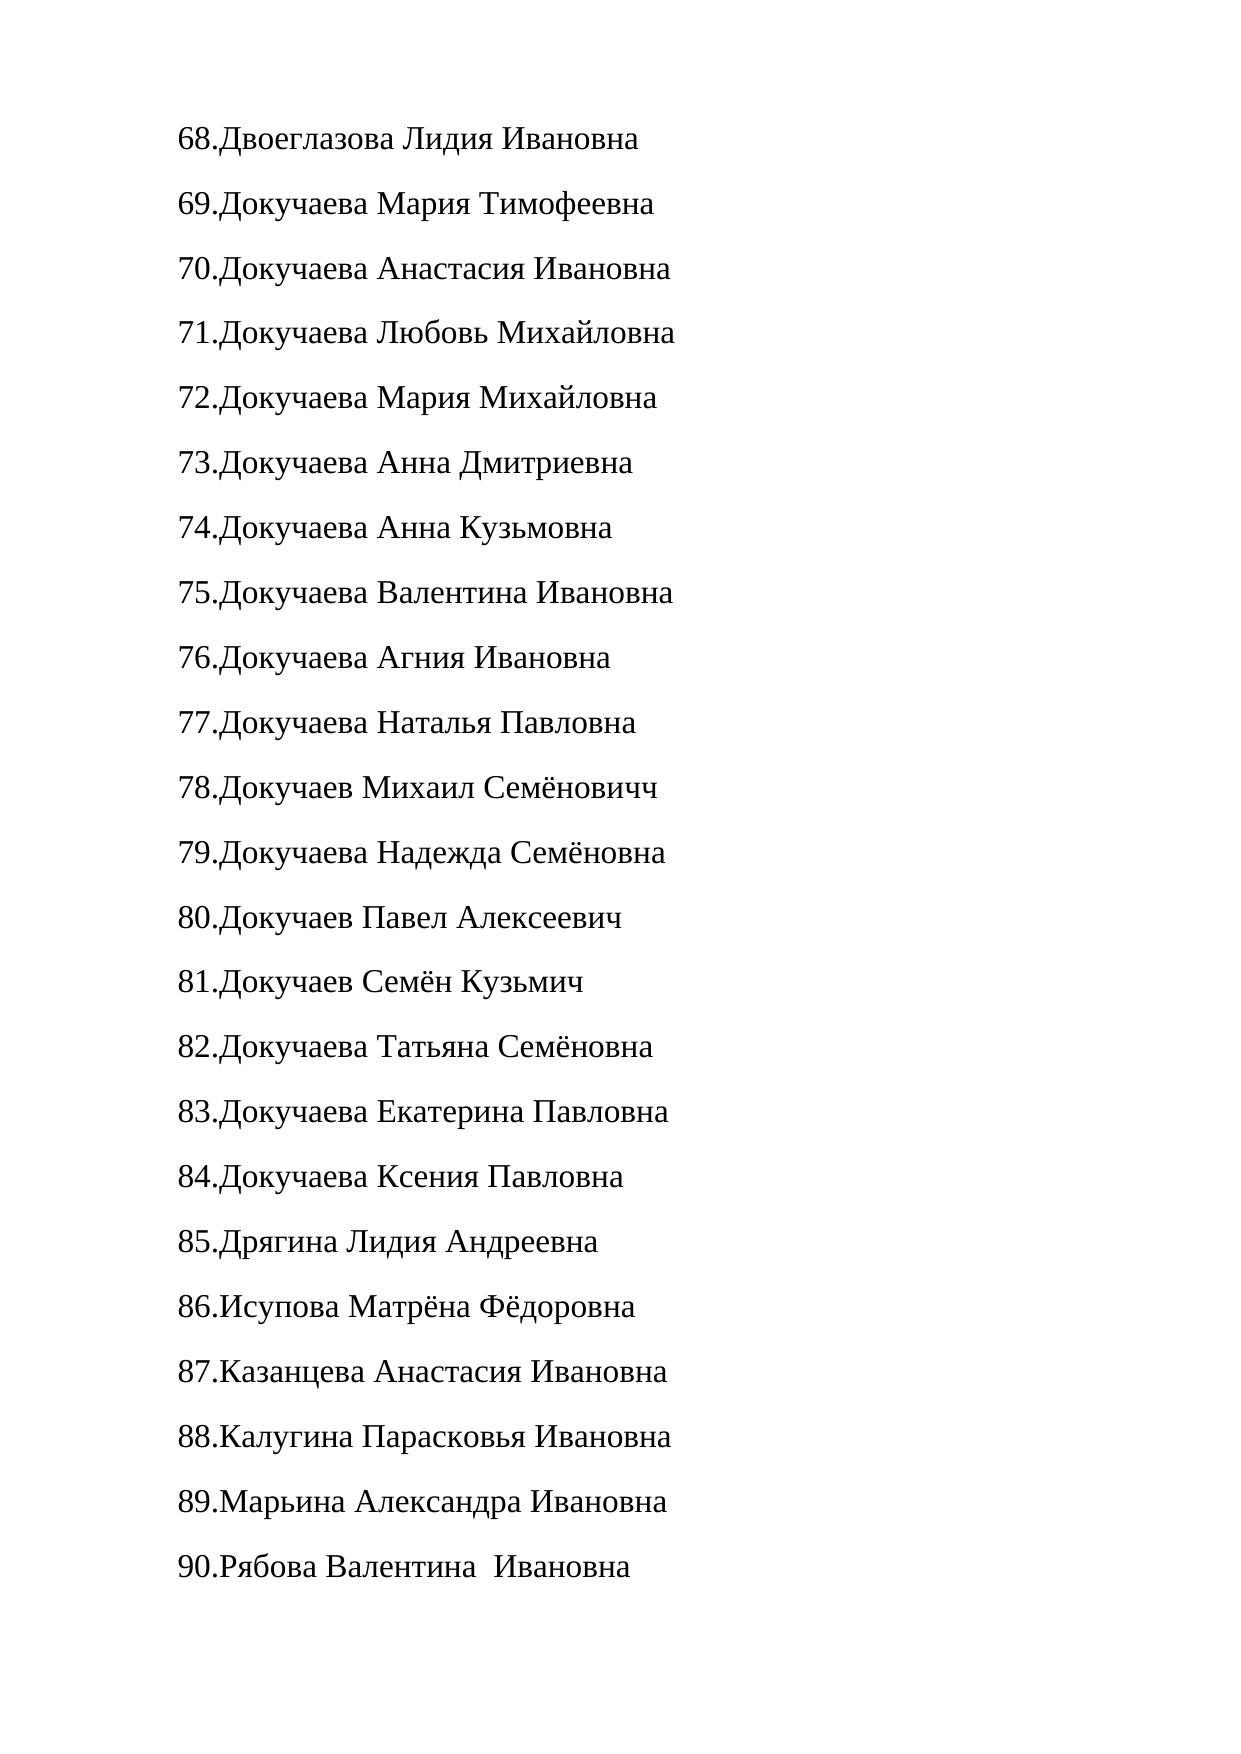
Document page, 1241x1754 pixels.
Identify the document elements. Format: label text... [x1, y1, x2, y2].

text 69.Докучаева Мария Тимофеевна [177, 183, 1152, 221]
text 81.Докучаев Семён Кузьмич [177, 962, 1152, 1000]
text 68.Двоеглазова Лидия Ивановна [177, 118, 1152, 156]
text 83.Докучаева Екатерина Павловна [177, 1092, 1152, 1130]
text 88.Калугина Парасковья Ивановна [177, 1416, 1152, 1454]
text 71.Докучаева Любовь Михайловна [177, 313, 1152, 351]
text 86.Исупова Матрёна Фёдоровна [177, 1286, 1152, 1324]
text 84.Докучаева Ксения Павловна [177, 1156, 1152, 1195]
text 85.Дрягина Лидия Андреевна [177, 1221, 1152, 1260]
text 74.Докучаева Анна Кузьмовна [177, 507, 1152, 546]
text 87.Казанцева Анастасия Ивановна [177, 1351, 1152, 1389]
text 78.Докучаев Михаил Семёновичч [177, 767, 1152, 805]
text 76.Докучаева Агния Ивановна [177, 637, 1152, 676]
text 89.Марьина Александра Ивановна [177, 1481, 1152, 1519]
text 79.Докучаева Надежда Семёновна [177, 832, 1152, 870]
text 90.Рябова Валентина Ивановна [177, 1546, 1152, 1584]
text 80.Докучаев Павел Алексеевич [177, 897, 1152, 935]
text 72.Докучаева Мария Михайловна [177, 378, 1152, 416]
text 75.Докучаева Валентина Ивановна [177, 572, 1152, 611]
text 70.Докучаева Анастасия Ивановна [177, 248, 1152, 286]
text 73.Докучаева Анна Дмитриевна [177, 443, 1152, 481]
text 77.Докучаева Наталья Павловна [177, 702, 1152, 741]
text 82.Докучаева Татьяна Семёновна [177, 1027, 1152, 1065]
